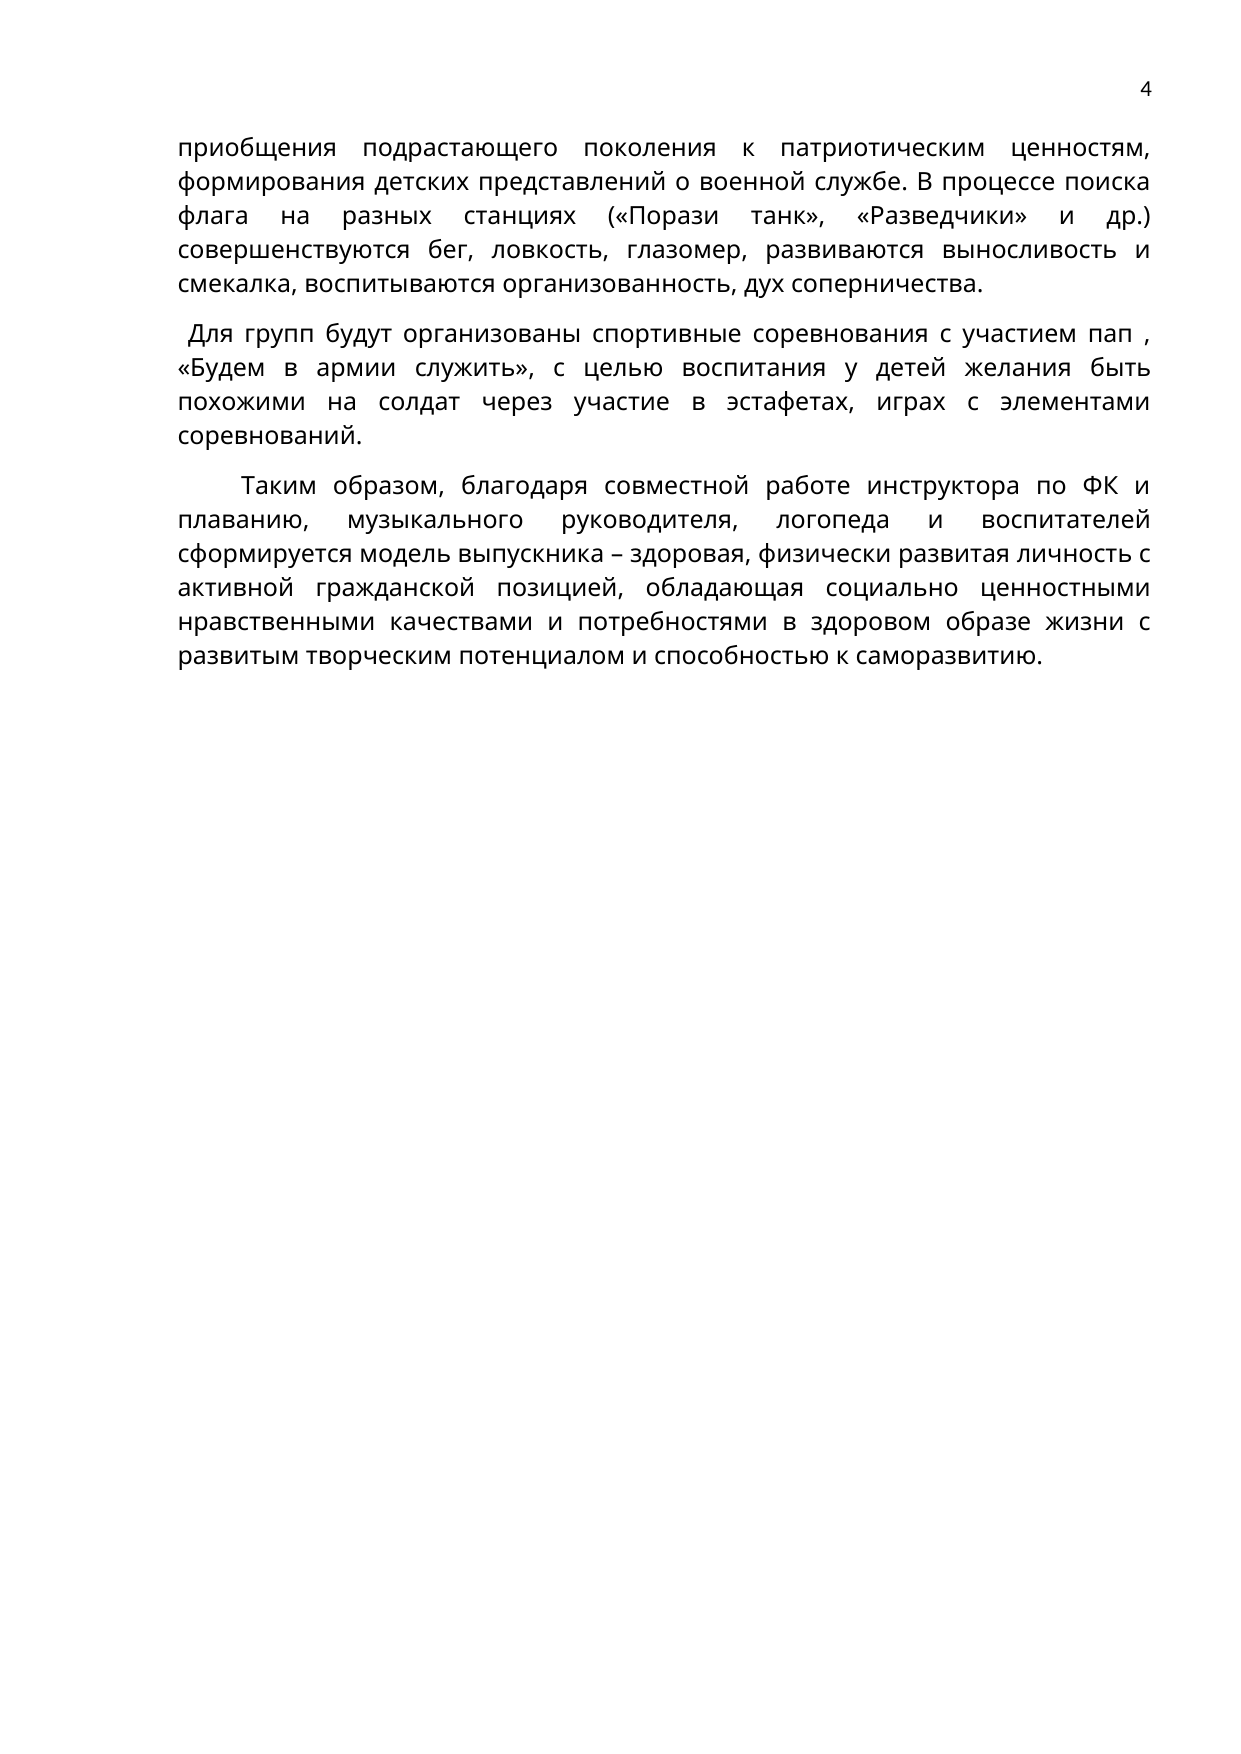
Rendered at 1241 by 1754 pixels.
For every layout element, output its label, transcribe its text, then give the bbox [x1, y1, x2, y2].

text Для групп будут организованы спортивные соревнования с участием пап , «Будем в армии служить», с целью воспитания у детей желания быть похожими на солдат через участие в эстафетах, играх с элементами соревнований. [177, 316, 1152, 452]
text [177, 130, 1152, 300]
text Таким образом, благодаря совместной работе инструктора по ФК и плаванию, музыкального руководителя, логопеда и воспитателей сформируется модель выпускника – здоровая, физически развитая личность с активной гражданской позицией, обладающая социально ценностными нравственными качествами и потребностями в здоровом образе жизни с развитым творческим потенциалом и способностью к саморазвитию. [177, 468, 1152, 672]
